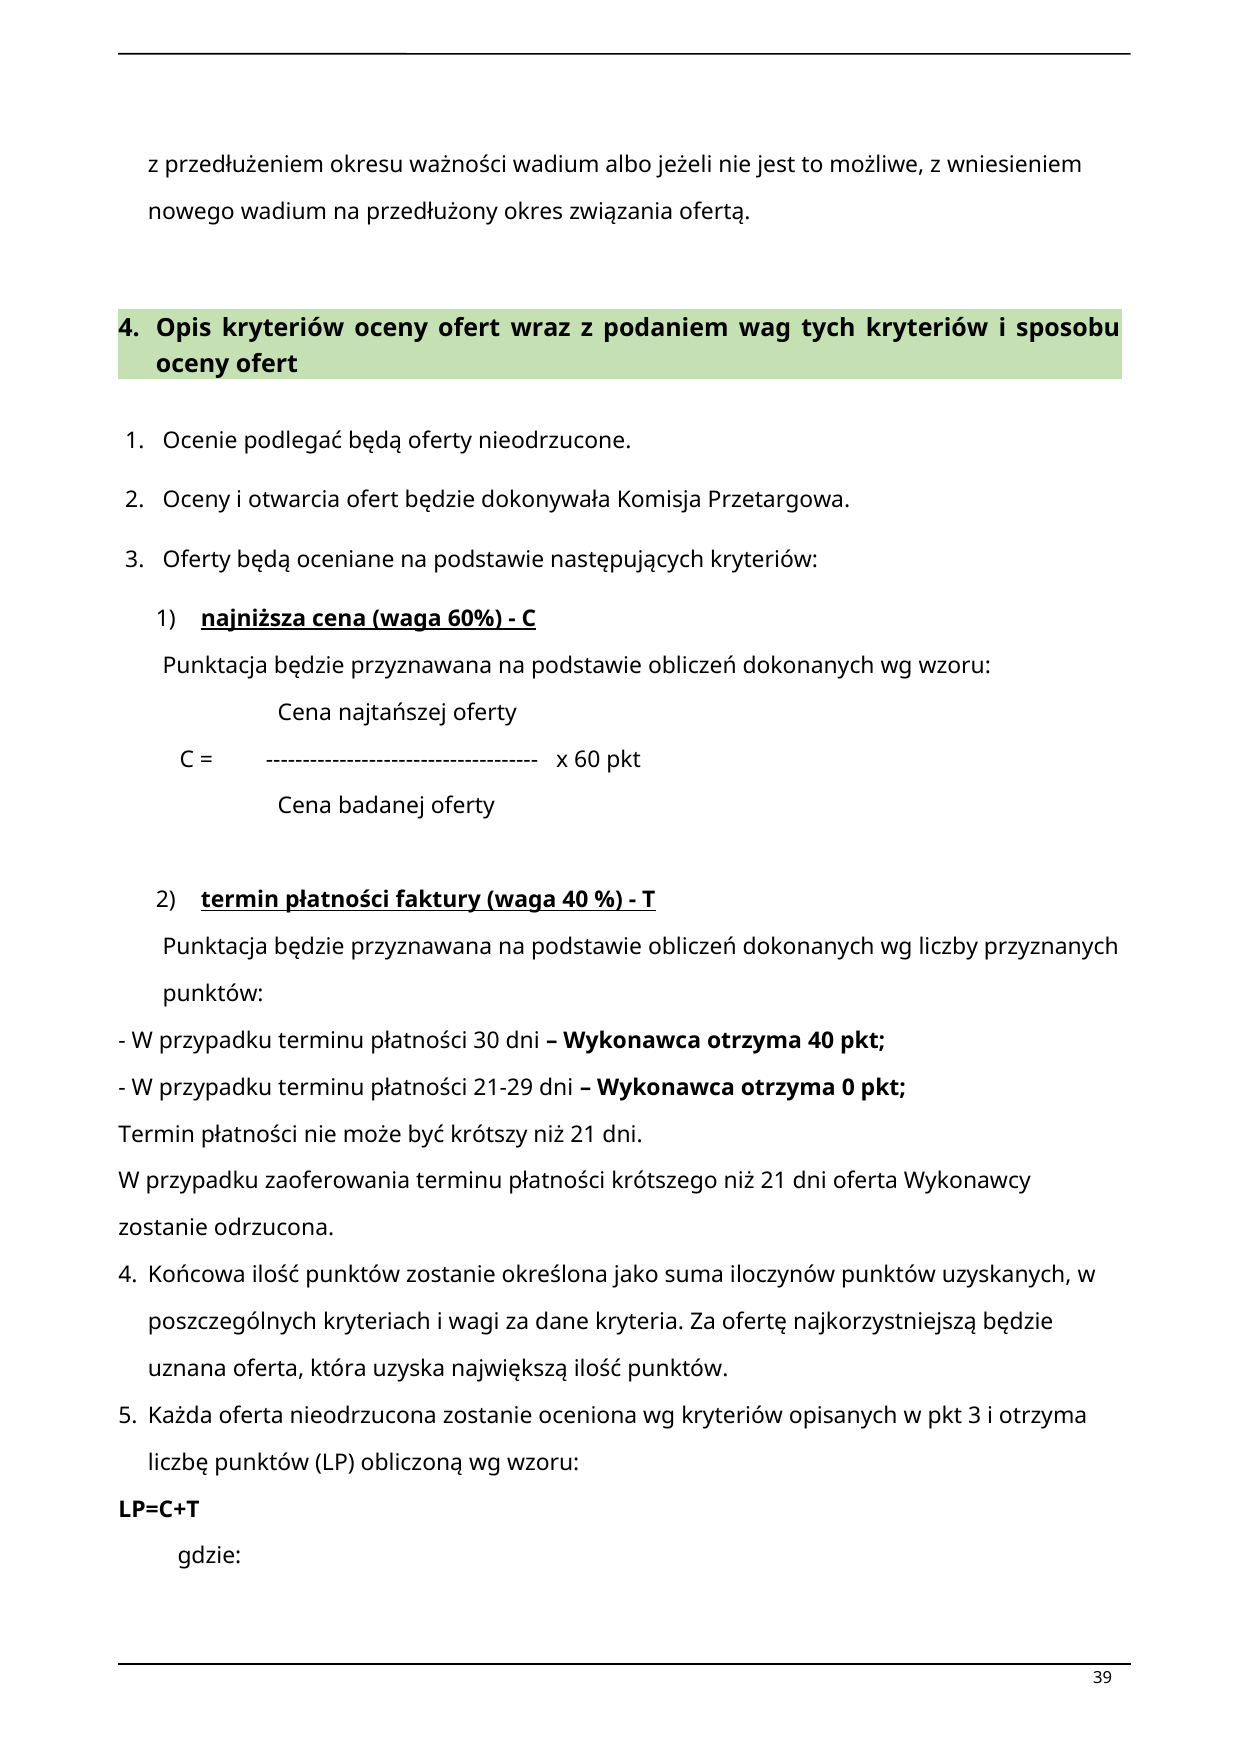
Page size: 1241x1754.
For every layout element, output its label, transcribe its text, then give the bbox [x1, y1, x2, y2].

text - W przypadku terminu płatności 21-29 dni – Wykonawca otrzyma 0 pkt; [118, 1071, 1122, 1102]
text W przypadku zaoferowania terminu płatności krótszego niż 21 dni oferta Wykonawcy zostanie odrzucona. [118, 1164, 1122, 1242]
list Opis kryteriów oceny ofert wraz z podaniem wag tych kryteriów i sposobu oceny ofert [118, 309, 1122, 379]
list Każda oferta nieodrzucona zostanie oceniona wg kryteriów opisanych w pkt 3 i otrzyma liczbę punktów (LP) obliczoną wg wzoru: [118, 1399, 1122, 1477]
text - W przypadku terminu płatności 30 dni – Wykonawca otrzyma 40 pkt; [118, 1024, 1122, 1055]
list Oferty będą oceniane na podstawie następujących kryteriów: [125, 542, 1122, 574]
list Punktacja będzie przyznawana na podstawie obliczeń dokonanych wg liczby przyznanych punktów: [162, 930, 1122, 1008]
list Oceny i otwarcia ofert będzie dokonywała Komisja Przetargowa. [125, 483, 1122, 514]
list Ocenie podlegać będą oferty nieodrzucone. [125, 424, 1122, 455]
list Cena badanej oferty [118, 789, 1122, 821]
list Cena najtańszej oferty C = ------------------------------------- x 60 pkt [156, 696, 1122, 774]
text Termin płatności nie może być krótszy niż 21 dni. [118, 1117, 1122, 1149]
list termin płatności faktury (waga 40 %) - T [156, 883, 1122, 914]
list Punktacja będzie przyznawana na podstawie obliczeń dokonanych wg wzoru: [162, 649, 1122, 680]
list gdzie: [177, 1539, 1122, 1571]
list najniższa cena (waga 60%) - C [156, 602, 1122, 633]
list Końcowa ilość punktów zostanie określona jako suma iloczynów punktów uzyskanych, w poszczególnych kryteriach i wagi za dane kryteria. Za ofertę najkorzystniejszą będzie uznana oferta, która uzyska największą ilość punktów. [118, 1258, 1122, 1383]
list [118, 148, 1133, 226]
list LP=C+T [118, 1492, 1122, 1524]
